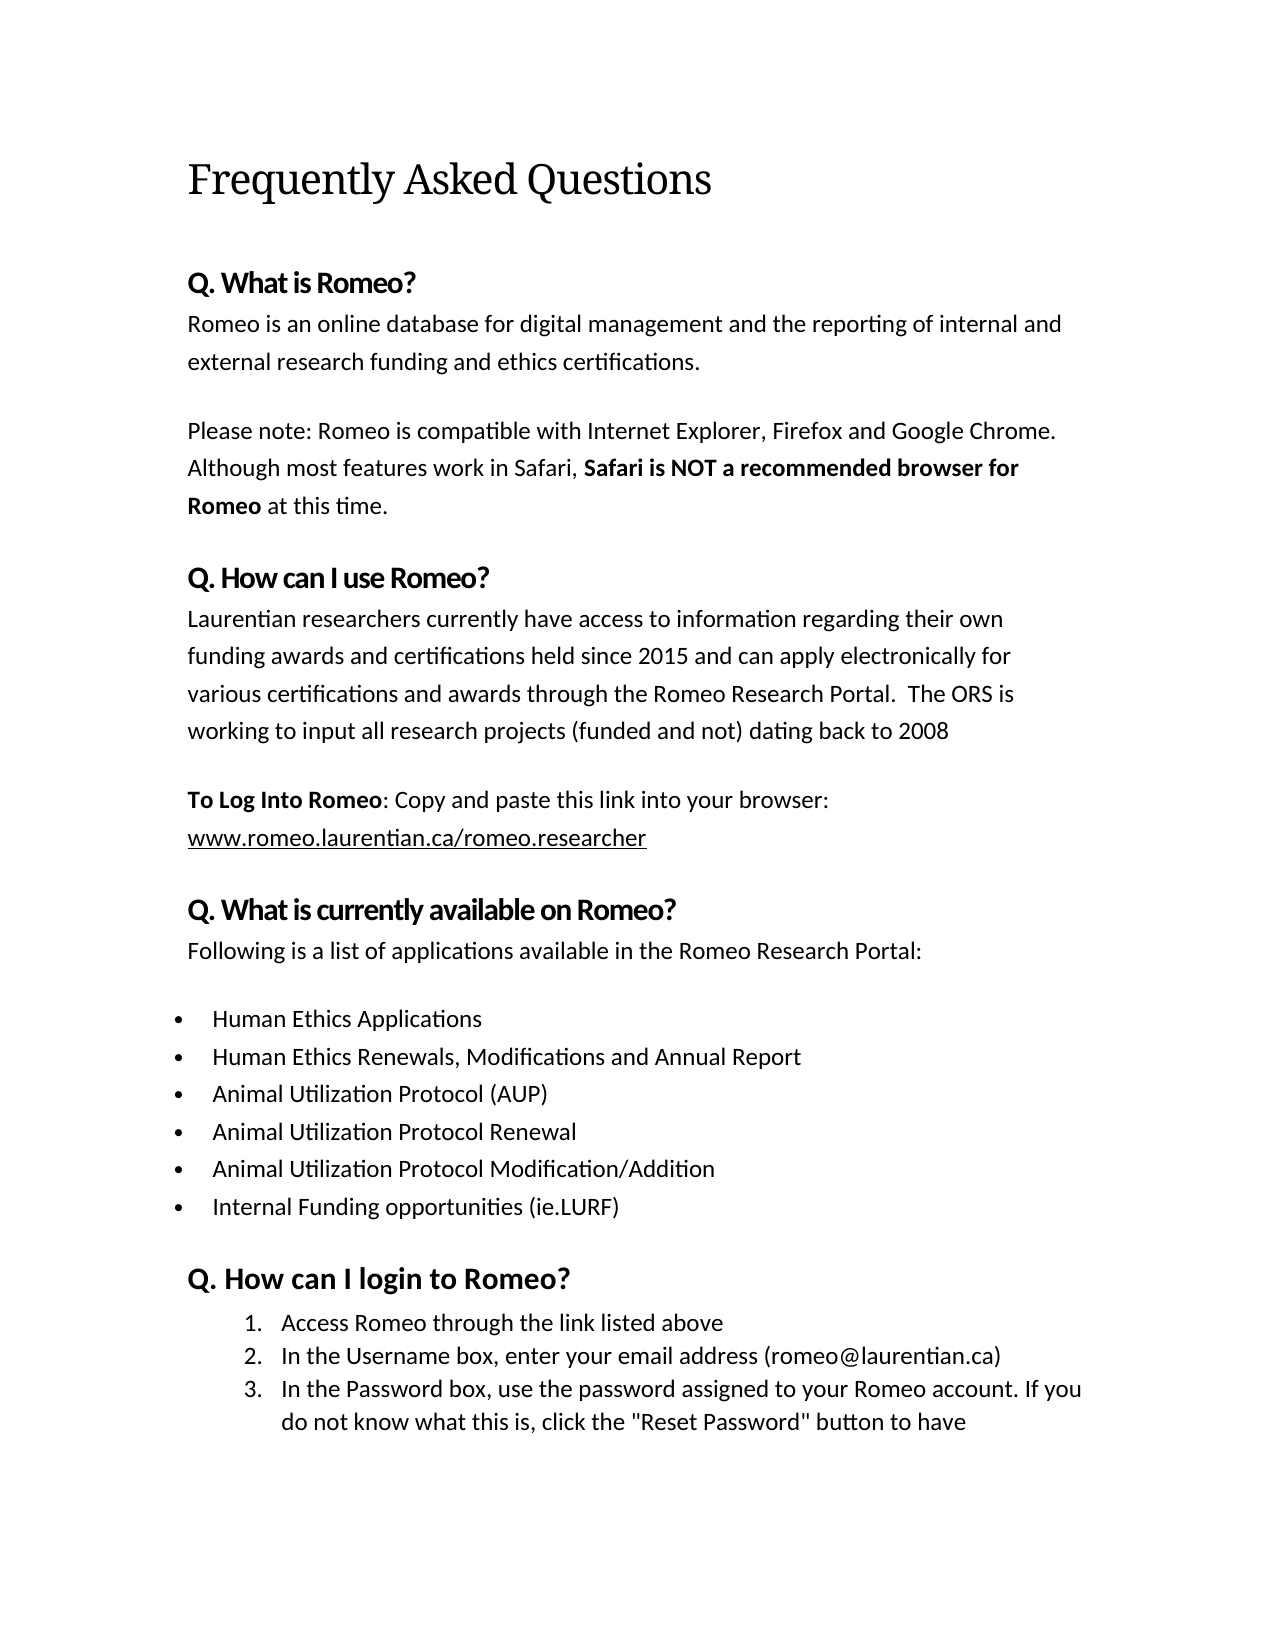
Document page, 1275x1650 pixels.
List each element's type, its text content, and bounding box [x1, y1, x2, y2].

text Romeo is an online database for digital management and the reporting of internal and external research funding and ethics certifications. [187, 302, 1087, 377]
list Human Ethics Renewals, Modifications and Annual Report [175, 1034, 1062, 1072]
text Q. What is currently available on Romeo? [187, 890, 1087, 928]
list Animal Utilization Protocol Modification/Addition [175, 1147, 1062, 1184]
list Human Ethics Applications [175, 997, 1062, 1034]
text Frequently Asked Questions [187, 150, 1087, 207]
subtitle Q. How can I login to Romeo? [187, 1259, 1087, 1297]
text Please note: Romeo is compatible with Internet Explorer, Firefox and Google Chrome. Although most features work in Safari, Safari is NOT a recommended browser for Romeo at this time. [187, 408, 1087, 520]
list Internal Funding opportunities (ie.LURF) [175, 1184, 1062, 1222]
text Q. How can I use Romeo? [187, 558, 1087, 596]
list In the Username box, enter your email address (romeo@laurentian.ca) [244, 1338, 1087, 1371]
list Animal Utilization Protocol Renewal [175, 1109, 1062, 1147]
text Following is a list of applications available in the Romeo Research Portal: [187, 928, 1087, 965]
text Laurentian researchers currently have access to information regarding their own funding awards and certifications held since 2015 and can apply electronically for various certifications and awards through the Romeo Research Portal. The ORS is working to input all research projects (funded and not) dating back to 2008 [187, 596, 1087, 746]
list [244, 1371, 1087, 1436]
text To Log Into Romeo: Copy and paste this link into your browser: www.romeo.laurentian.ca/romeo.researcher [187, 777, 1087, 852]
list Animal Utilization Protocol (AUP) [175, 1072, 1062, 1109]
list Access Romeo through the link listed above [244, 1305, 1087, 1338]
text Q. What is Romeo? [187, 263, 1087, 302]
